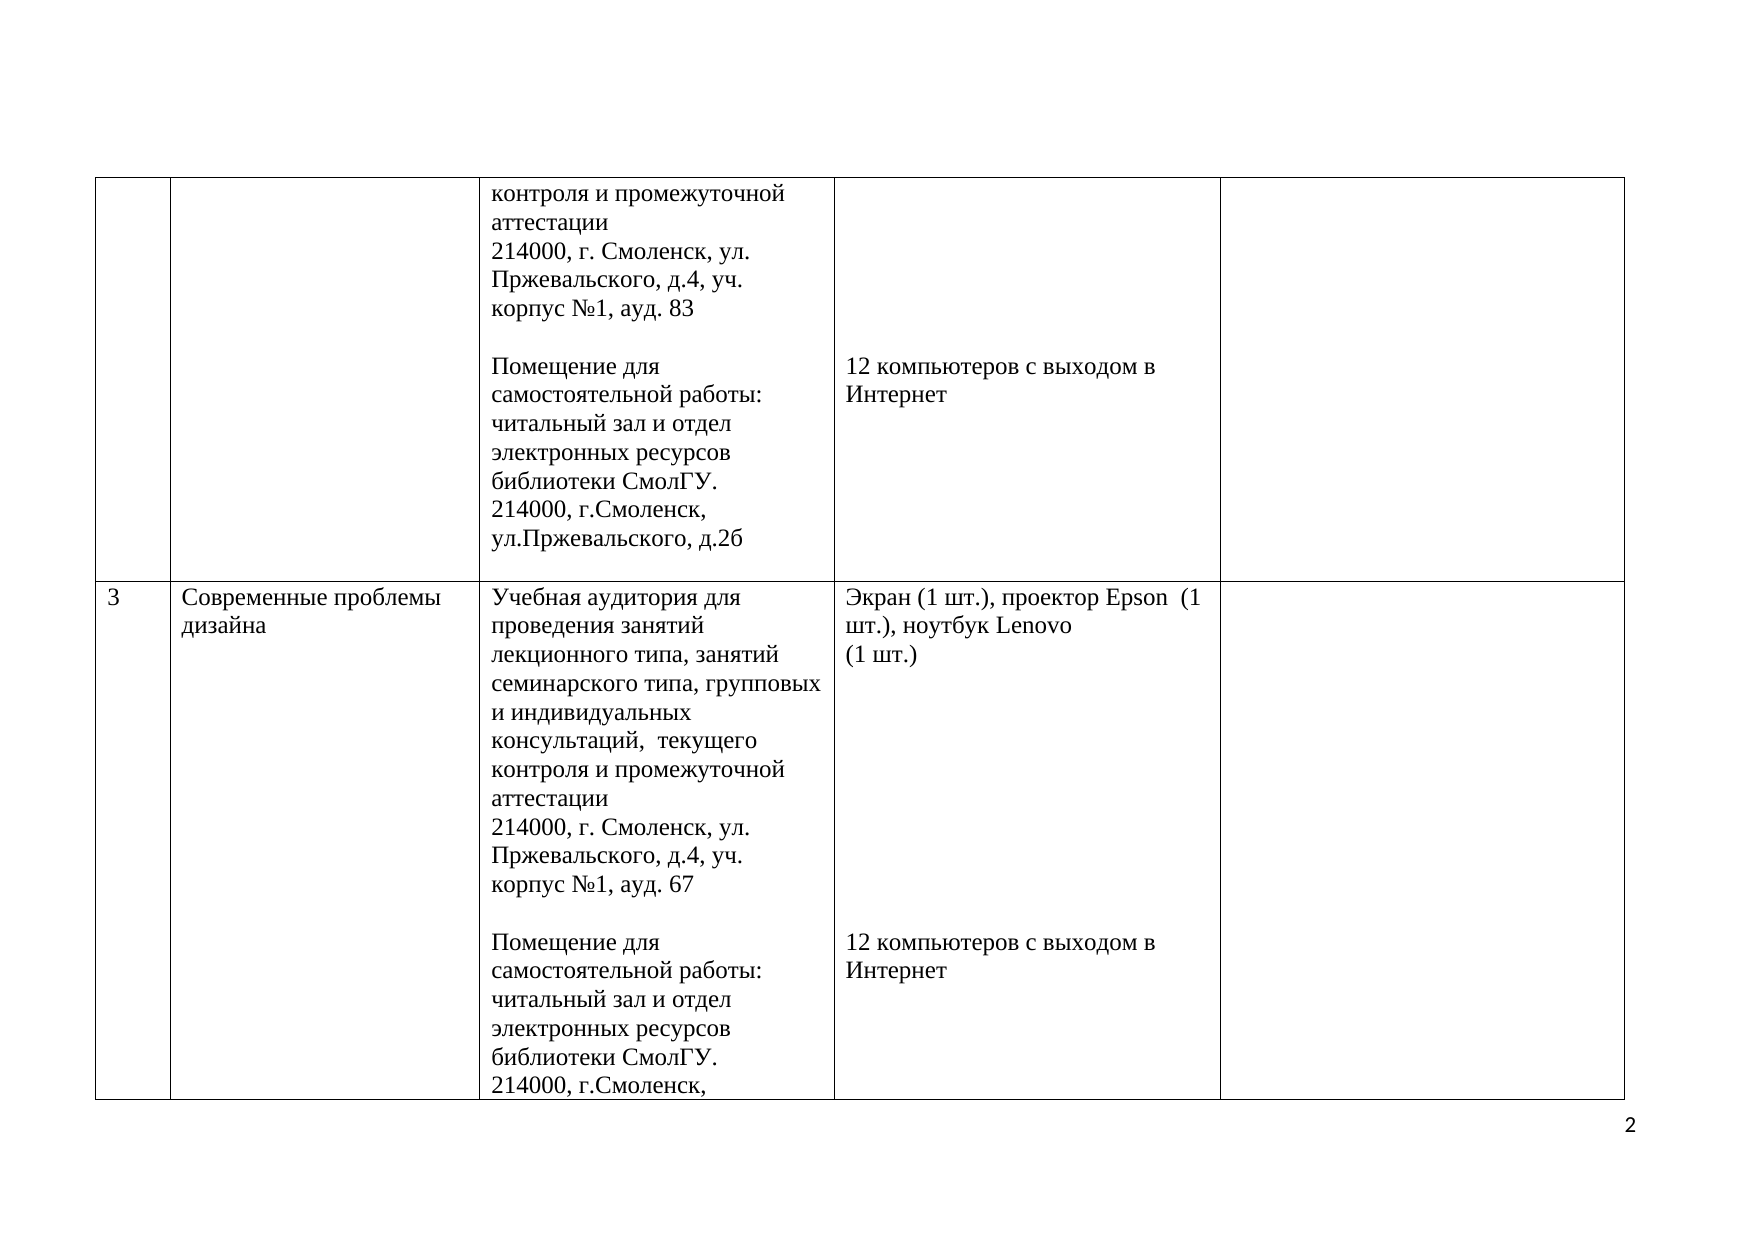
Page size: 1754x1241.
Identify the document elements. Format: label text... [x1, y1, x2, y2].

table_cell 3 [96, 582, 170, 1099]
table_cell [171, 178, 479, 581]
table_cell [1221, 178, 1624, 581]
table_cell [835, 582, 1220, 1099]
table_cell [835, 178, 1220, 581]
table_cell 2 [96, 178, 170, 581]
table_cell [480, 178, 834, 581]
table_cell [480, 582, 834, 1099]
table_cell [171, 582, 479, 1099]
table_cell [1221, 582, 1624, 1099]
